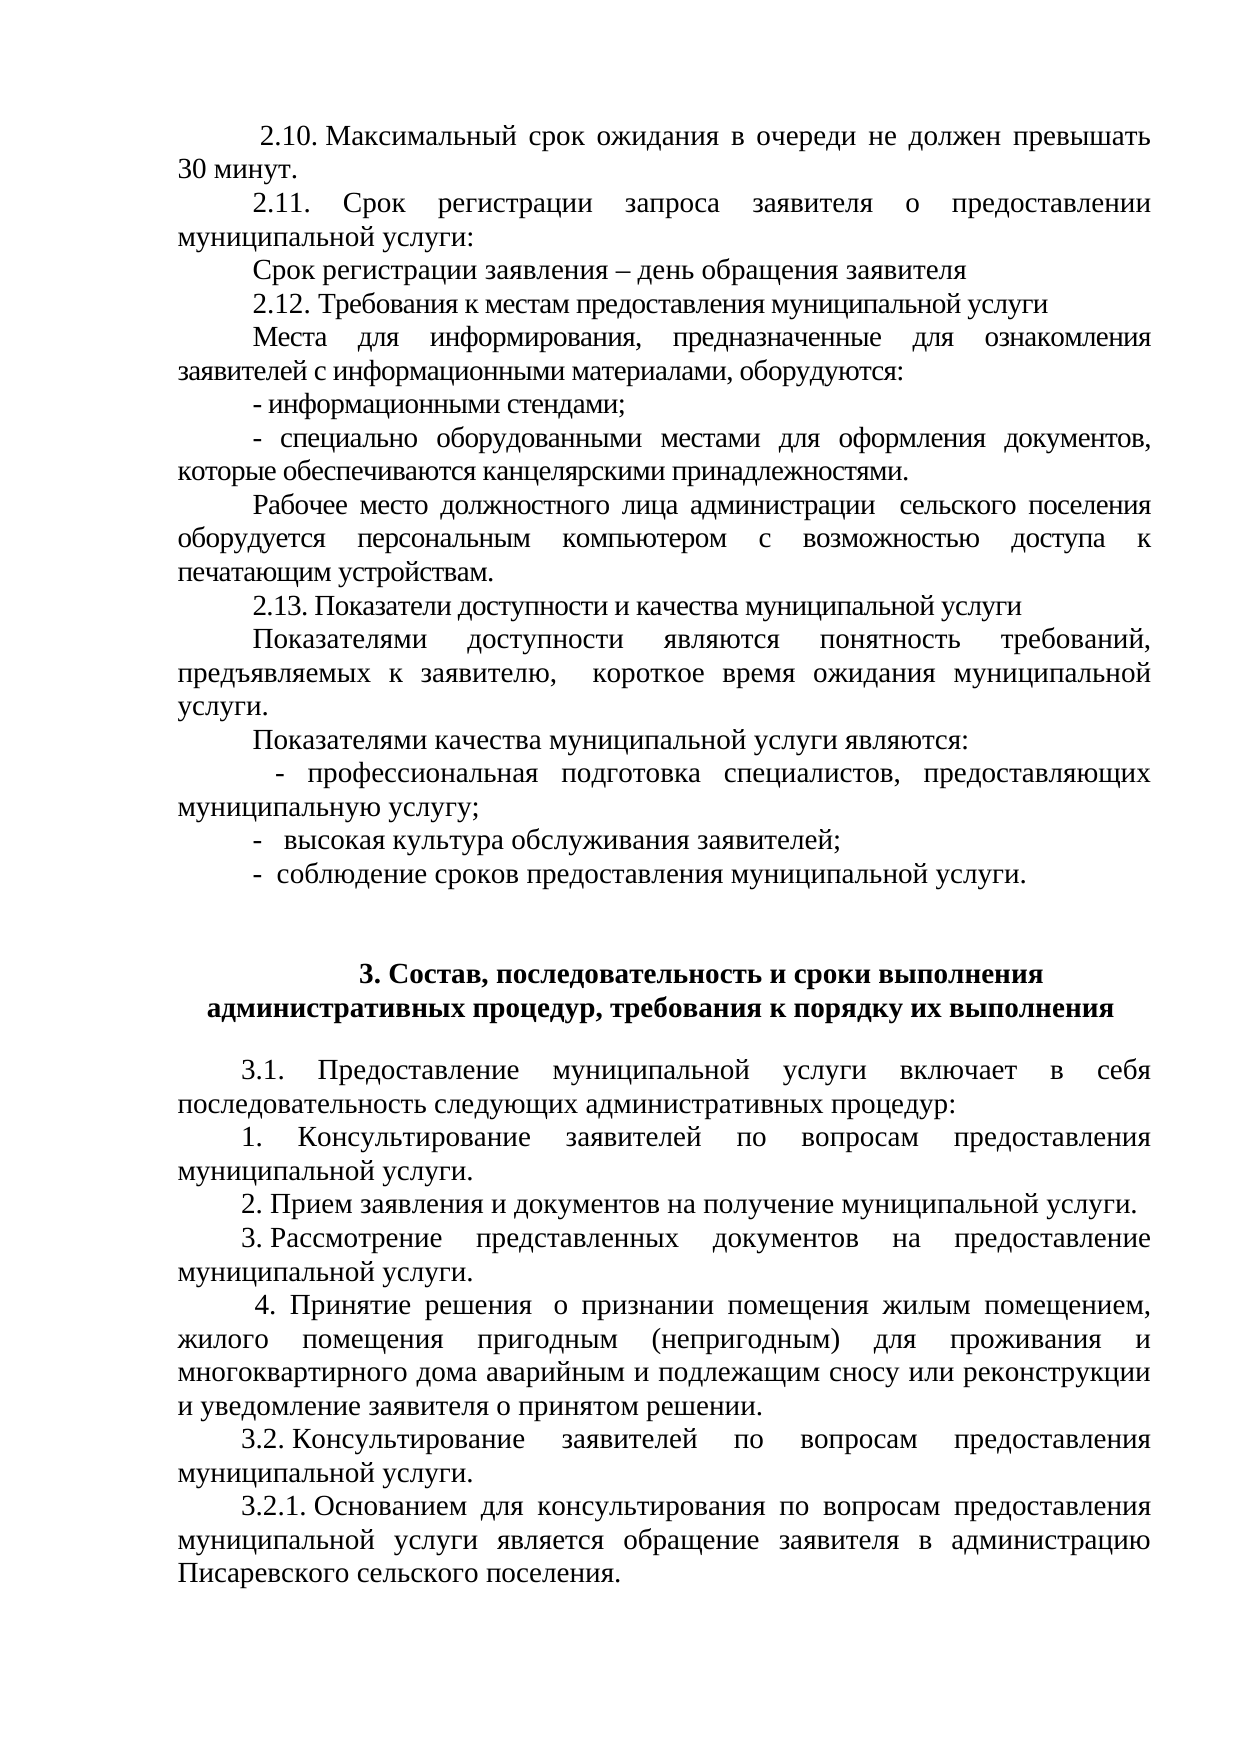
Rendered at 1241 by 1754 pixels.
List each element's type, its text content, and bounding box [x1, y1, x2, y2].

text - соблюдение сроков предоставления муниципальной услуги. [177, 856, 1152, 889]
text Показателями доступности являются понятность требований, предъявляемых к заявителю, короткое время ожидания муниципальной услуги. [177, 621, 1152, 722]
text 3. Рассмотрение представленных документов на предоставление муниципальной услуги. [177, 1220, 1152, 1287]
text Рабочее место должностного лица администрации сельского поселения оборудуется персональным компьютером с возможностью доступа к печатающим устройствам. [177, 487, 1152, 588]
text 4. Принятие решения о признании помещения жилым помещением, жилого помещения пригодным (непригодным) для проживания и многоквартирного дома аварийным и подлежащим сносу или реконструкции и уведомление заявителя о принятом решении. [177, 1287, 1152, 1421]
text 2. Прием заявления и документов на получение муниципальной услуги. [177, 1187, 1152, 1220]
text Срок регистрации заявления – день обращения заявителя [177, 252, 1152, 286]
text 3.1. Предоставление муниципальной услуги включает в себя последовательность следующих административных процедур: [177, 1052, 1152, 1119]
text - высокая культура обслуживания заявителей; [177, 822, 1152, 856]
text - информационными стендами; [177, 386, 1152, 420]
text 2.12. Требования к местам предоставления муниципальной услуги [177, 286, 1152, 319]
text Места для информирования, предназначенные для ознакомления заявителей с информационными материалами, оборудуются: [177, 319, 1152, 386]
text 3.2. Консультирование заявителей по вопросам предоставления муниципальной услуги. [177, 1421, 1152, 1488]
text 2.13. Показатели доступности и качества муниципальной услуги [177, 588, 1152, 621]
text 1. Консультирование заявителей по вопросам предоставления муниципальной услуги. [177, 1119, 1152, 1187]
text 2.11. Срок регистрации запроса заявителя о предоставлении муниципальной услуги: [177, 185, 1152, 252]
text 2.10. Максимальный срок ожидания в очереди не должен превышать 30 минут. [177, 118, 1152, 185]
text 3.2.1. Основанием для консультирования по вопросам предоставления муниципальной услуги является обращение заявителя в администрацию Писаревского сельского поселения. [177, 1488, 1152, 1589]
text Показателями качества муниципальной услуги являются: [177, 722, 1152, 755]
text - специально оборудованными местами для оформления документов, которые обеспечиваются канцелярскими принадлежностями. [177, 420, 1152, 487]
text - профессиональная подготовка специалистов, предоставляющих муниципальную услугу; [177, 755, 1152, 822]
text 3. Состав, последовательность и сроки выполнения административных процедур, требования к порядку их выполнения [177, 957, 1152, 1024]
